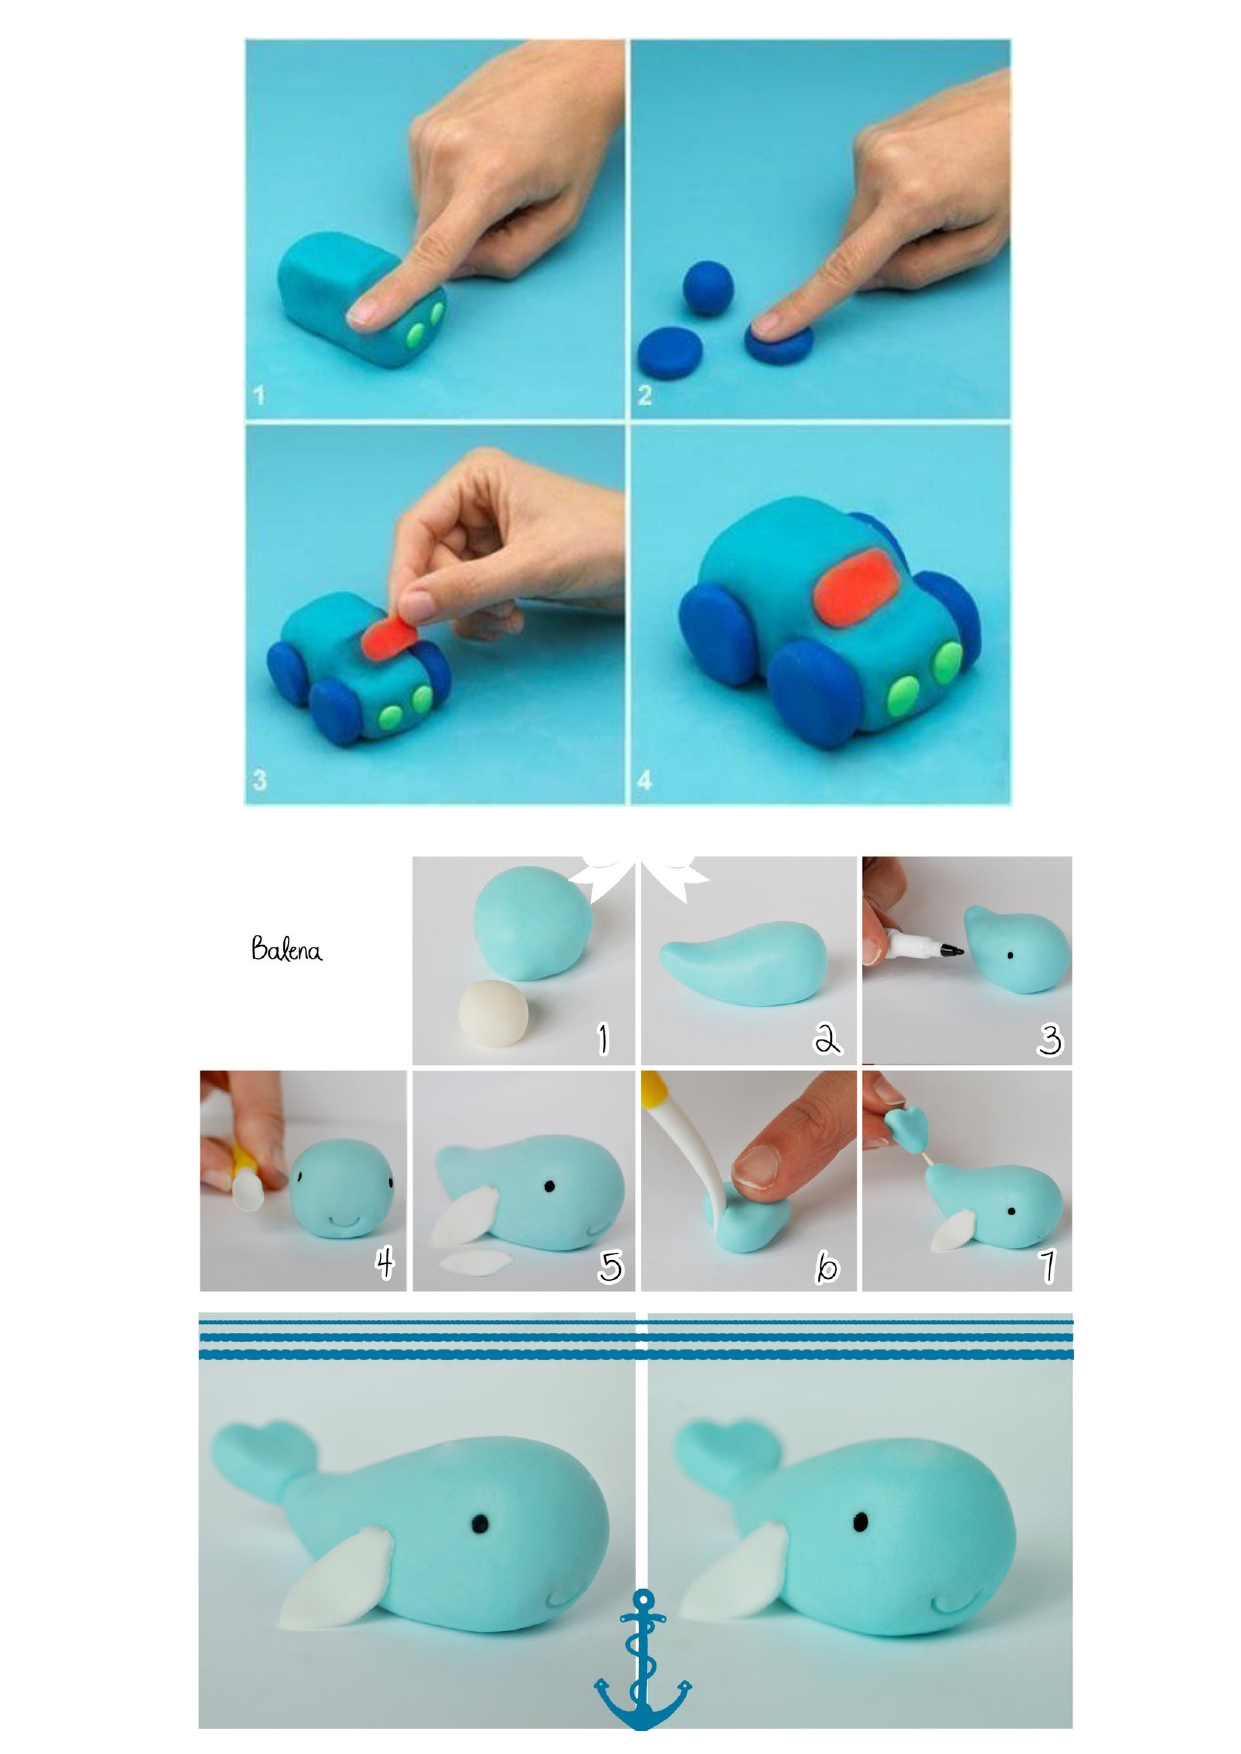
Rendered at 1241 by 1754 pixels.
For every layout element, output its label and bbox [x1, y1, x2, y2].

picture [640, 1596, 647, 1603]
picture [630, 1638, 639, 1651]
picture [187, 843, 1075, 1731]
picture [243, 37, 1013, 807]
picture [646, 1661, 652, 1672]
picture [634, 1686, 639, 1698]
